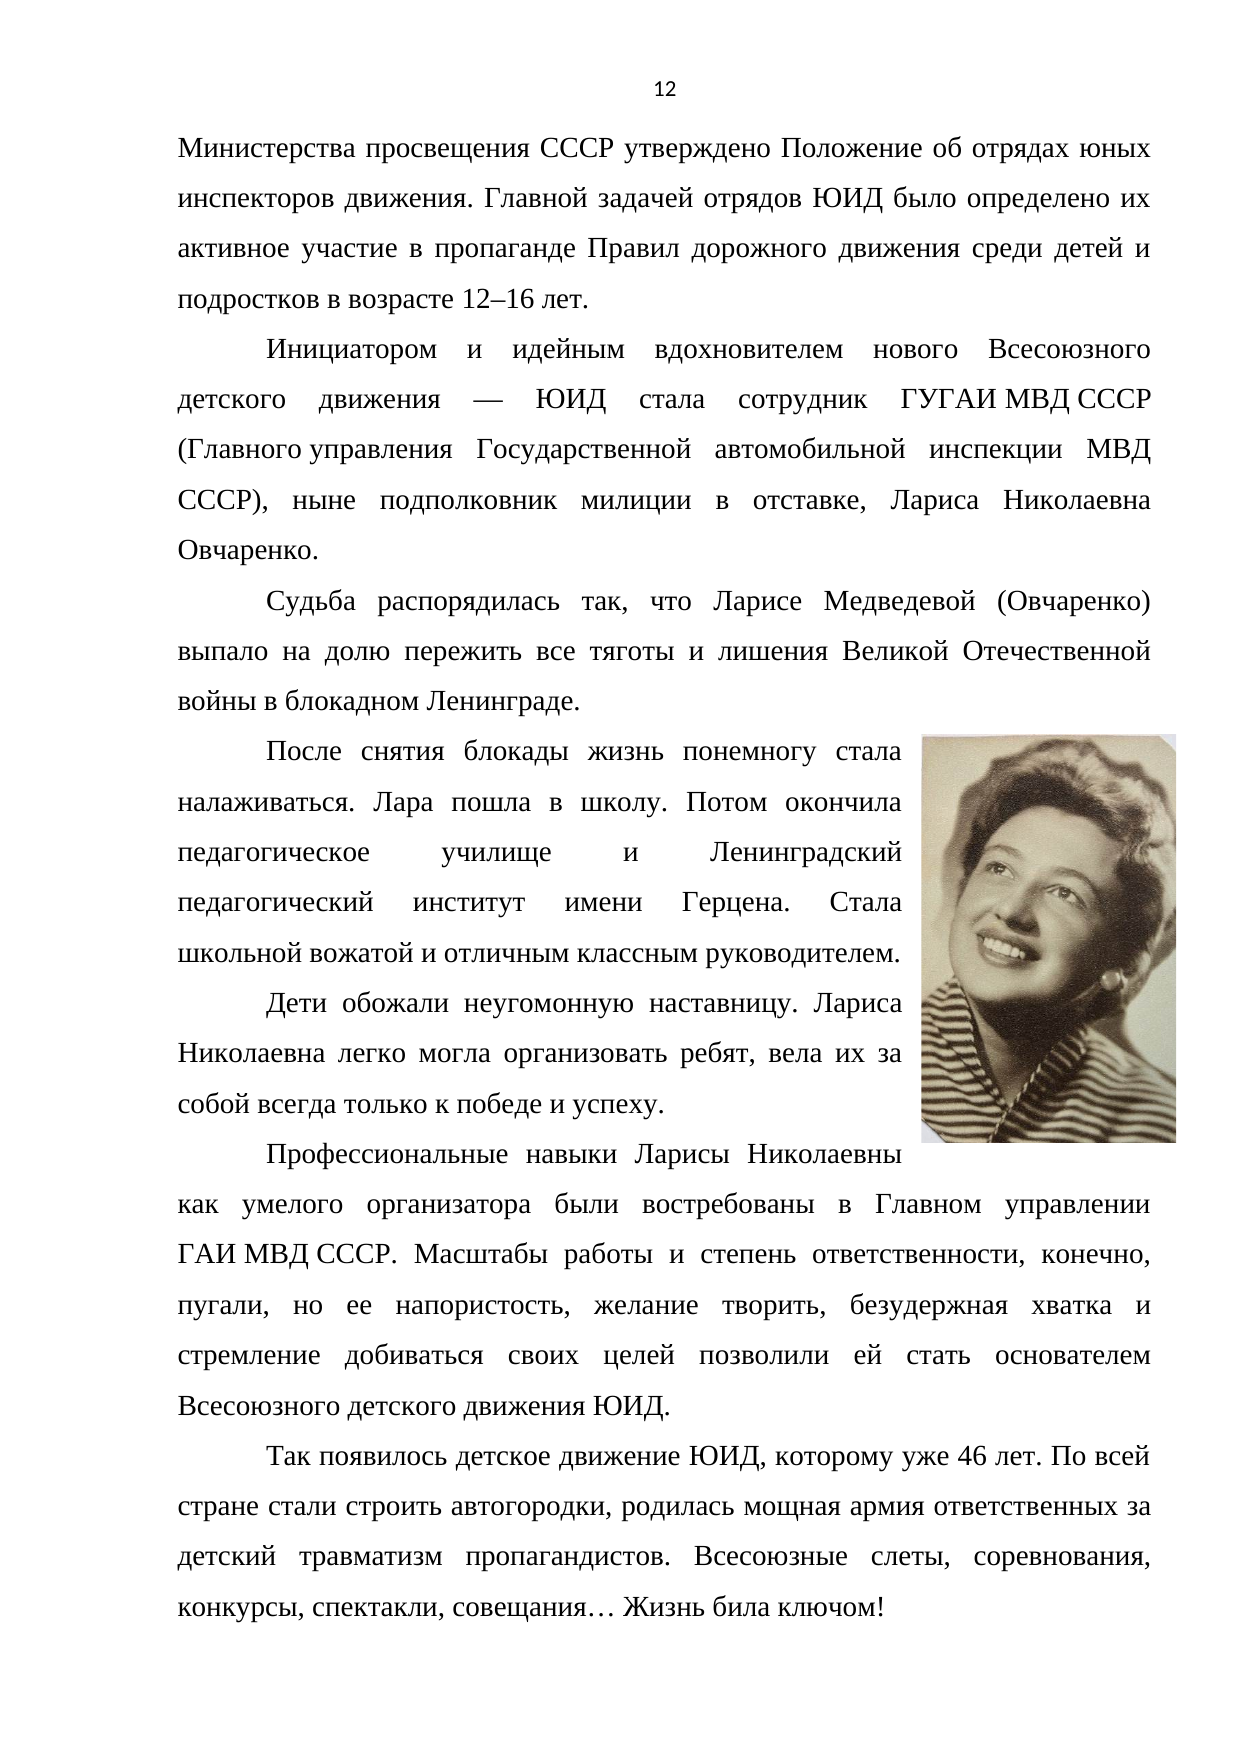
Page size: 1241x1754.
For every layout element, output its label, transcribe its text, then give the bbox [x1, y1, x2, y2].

text После снятия блокады жизнь понемногу стала налаживаться. Лара пошла в школу. Потом окончила педагогическое училище и Ленинградский педагогический институт имени Герцена. Стала школьной вожатой и отличным классным руководителем. [177, 733, 1152, 968]
text Так появилось детское движение ЮИД, которому уже 46 лет. По всей стране стали строить автогородки, родилась мощная армия ответственных за детский травматизм пропагандистов. Всесоюзные слеты, соревнования, конкурсы, спектакли, совещания… Жизнь била ключом! [177, 1438, 1152, 1622]
text Судьба распорядилась так, что Ларисе Медведевой (Овчаренко) выпало на долю пережить все тяготы и лишения Великой Отечественной войны в блокадном Ленинграде. [177, 583, 1152, 717]
picture [920, 734, 1176, 1141]
text Профессиональные навыки Ларисы Николаевны как умелого организатора были востребованы в Главном управлении ГАИ МВД СССР. Масштабы работы и степень ответственности, конечно, пугали, но ее напористость, желание творить, безудержная хватка и стремление добиваться своих целей позволили ей стать основателем Всесоюзного детского движения ЮИД. [177, 1136, 1152, 1421]
text Дети обожали неугомонную наставницу. Лариса Николаевна легко могла организовать ребят, вела их за собой всегда только к победе и успеху. [177, 985, 920, 1119]
text Инициатором и идейным вдохновителем нового Всесоюзного детского движения — ЮИД стала сотрудник ГУГАИ МВД СССР (Главного управления Государственной автомобильной инспекции МВД СССР), ныне подполковник милиции в отставке, Лариса Николаевна Овчаренко. [177, 331, 1152, 566]
